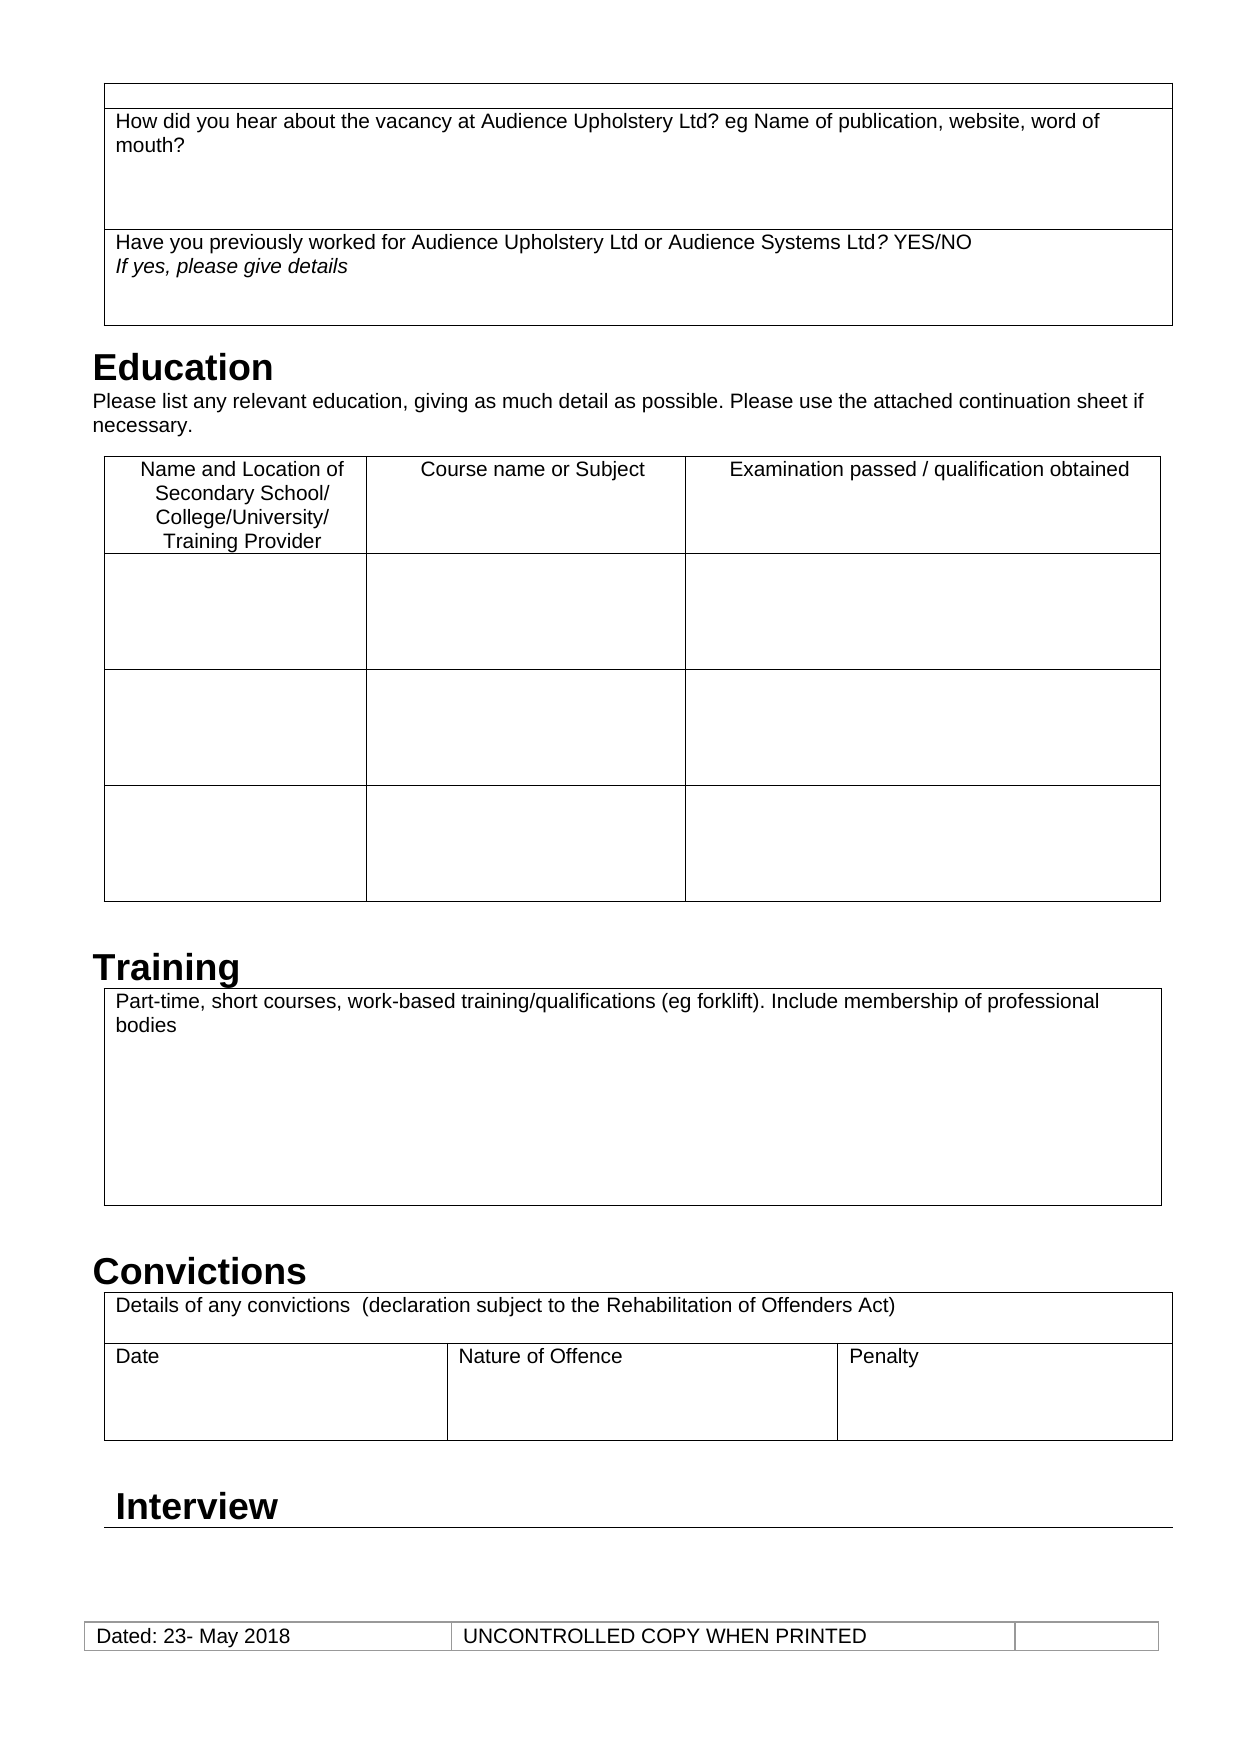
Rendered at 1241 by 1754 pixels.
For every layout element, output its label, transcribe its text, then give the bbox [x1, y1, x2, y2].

table_cell Date [105, 1344, 447, 1440]
text Please list any relevant education, giving as much detail as possible. Please use the attached continuation sheet if necessary. [92, 389, 1176, 437]
table_cell [367, 786, 685, 901]
table_cell [105, 554, 366, 669]
table_cell Have you previously worked for Audience Upholstery Ltd or Audience Systems Ltd? YES/NO If yes, please give details [105, 230, 1172, 325]
table_cell [367, 554, 685, 669]
table_header Course name or Subject [367, 457, 685, 553]
table_cell [367, 670, 685, 785]
text Convictions [92, 1249, 1176, 1292]
table_cell [105, 786, 366, 901]
table_cell [686, 786, 1160, 901]
table_header Details of any convictions (declaration subject to the Rehabilitation of Offenders Act) [105, 1293, 1172, 1343]
table_header Part-time, short courses, work-based training/qualifications (eg forklift). Include membership of professional bodies [105, 989, 1161, 1205]
table_cell [686, 554, 1160, 669]
table_cell Penalty [838, 1344, 1172, 1440]
text Education [92, 346, 1176, 389]
table_cell Interview [104, 1441, 1173, 1527]
table_cell [686, 670, 1160, 785]
table_header Name and Location of Secondary School/ College/University/ Training Provider [105, 457, 366, 553]
table_cell How did you hear about the vacancy at Audience Upholstery Ltd? eg Name of publication, website, word of mouth? [105, 109, 1172, 228]
table_header Examination passed / qualification obtained [686, 457, 1160, 553]
text Training [92, 945, 1176, 988]
table_cell [105, 670, 366, 785]
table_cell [105, 84, 1172, 108]
table_cell Nature of Offence [448, 1344, 837, 1440]
